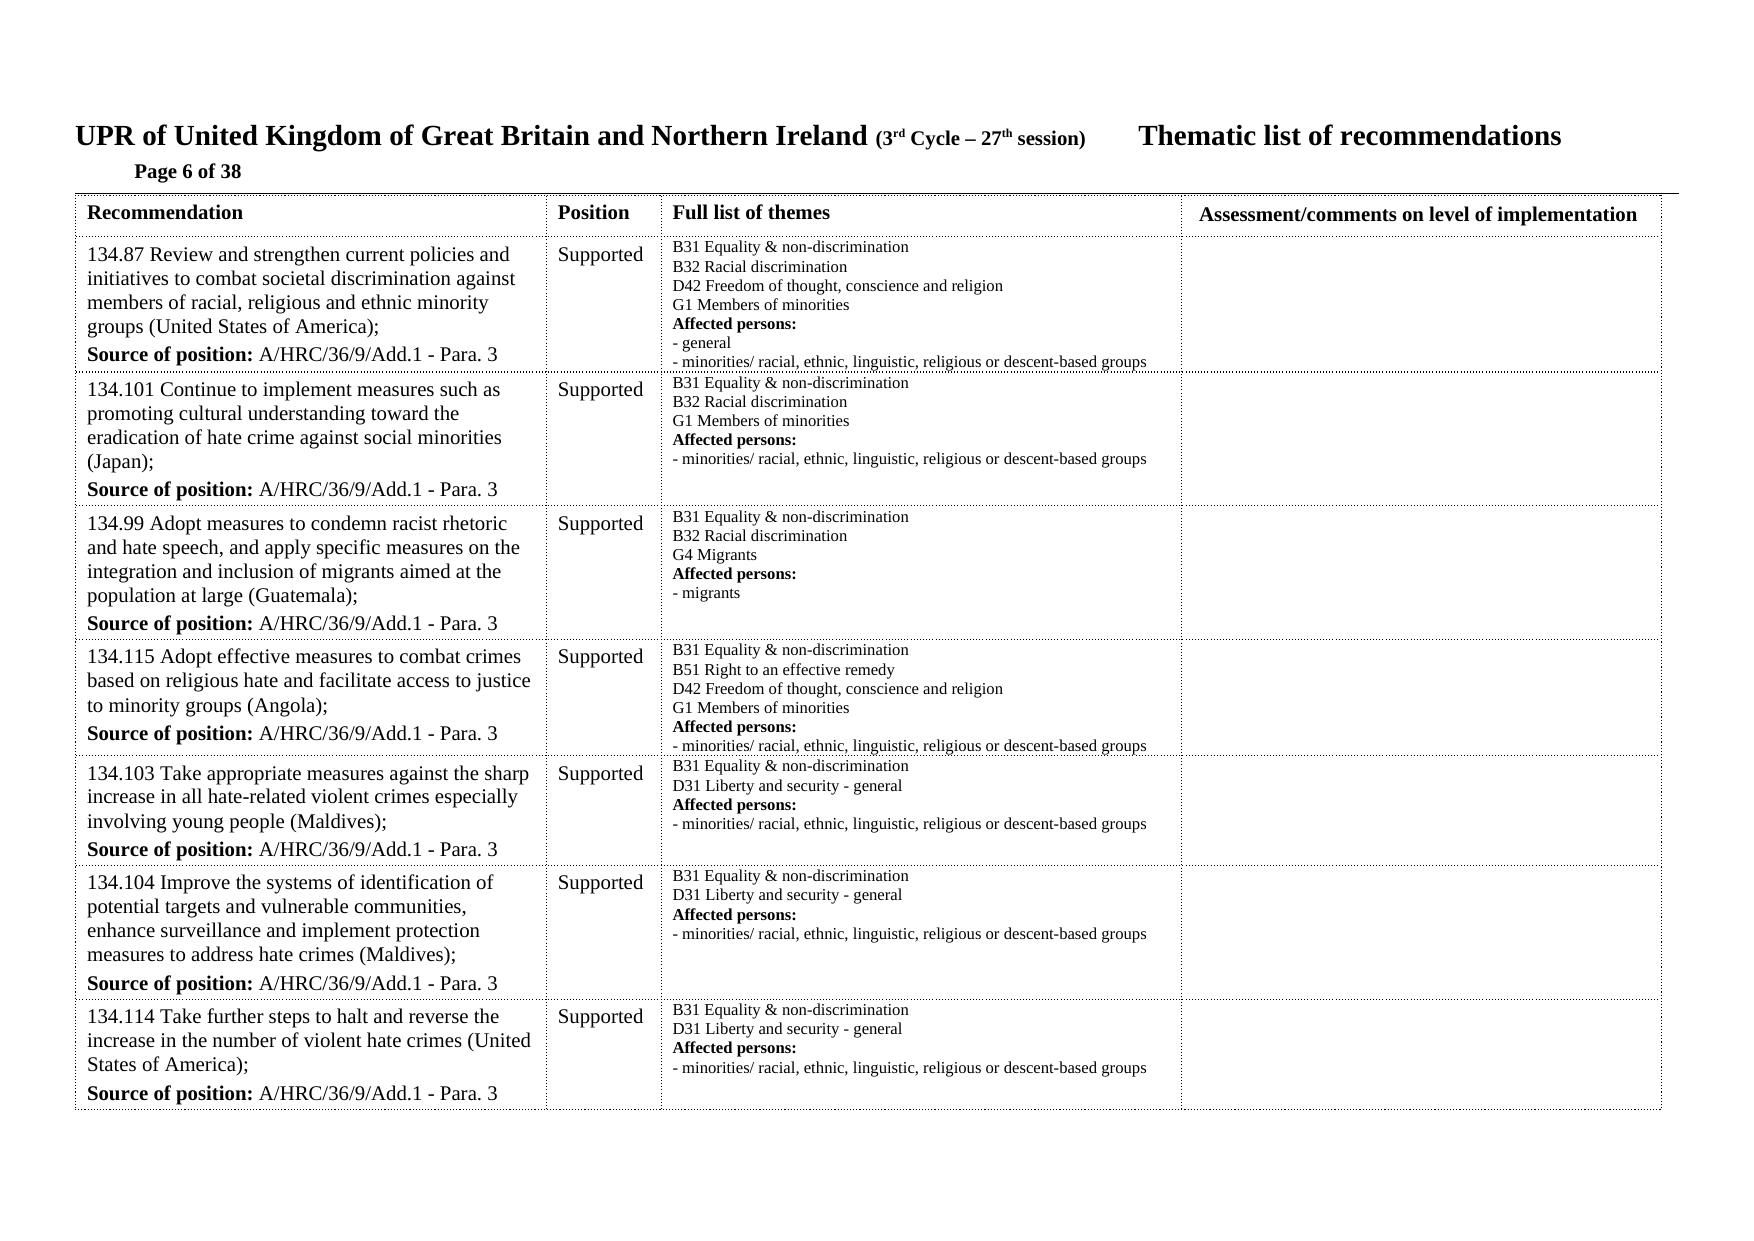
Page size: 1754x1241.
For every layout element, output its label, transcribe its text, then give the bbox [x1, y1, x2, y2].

table_cell 134.99 Adopt measures to condemn racist rhetoric and hate speech, and apply specific measures on the integration and inclusion of migrants aimed at the population at large (Guatemala); Source of position: A/HRC/36/9/Add.1 - Para. 3 [76, 505, 546, 639]
table_cell 134.114 Take further steps to halt and reverse the increase in the number of violent hate crimes (United States of America); Source of position: A/HRC/36/9/Add.1 - Para. 3 [76, 999, 546, 1109]
table_cell Supported [546, 505, 661, 639]
table_header Position [546, 195, 661, 236]
table_cell B31 Equality & non-discrimination B51 Right to an effective remedy D42 Freedom of thought, conscience and religion G1 Members of minorities Affected persons: - minorities/ racial, ethnic, linguistic, religious or descent-based groups [661, 639, 1182, 755]
table_cell [1182, 755, 1661, 865]
table_cell B31 Equality & non-discrimination B32 Racial discrimination D42 Freedom of thought, conscience and religion G1 Members of minorities Affected persons: - general - minorities/ racial, ethnic, linguistic, religious or descent-based groups [661, 236, 1182, 371]
table_cell B31 Equality & non-discrimination D31 Liberty and security - general Affected persons: - minorities/ racial, ethnic, linguistic, religious or descent-based groups [661, 755, 1182, 865]
table_cell [1182, 865, 1661, 999]
table_cell 134.115 Adopt effective measures to combat crimes based on religious hate and facilitate access to justice to minority groups (Angola); Source of position: A/HRC/36/9/Add.1 - Para. 3 [76, 639, 546, 755]
table_cell 134.103 Take appropriate measures against the sharp increase in all hate-related violent crimes especially involving young people (Maldives); Source of position: A/HRC/36/9/Add.1 - Para. 3 [76, 755, 546, 865]
table_header Recommendation [76, 195, 546, 236]
table_cell Supported [546, 865, 661, 999]
table_cell B31 Equality & non-discrimination B32 Racial discrimination G1 Members of minorities Affected persons: - minorities/ racial, ethnic, linguistic, religious or descent-based groups [661, 371, 1182, 505]
table_cell [1182, 639, 1661, 755]
table_cell 134.104 Improve the systems of identification of potential targets and vulnerable communities, enhance surveillance and implement protection measures to address hate crimes (Maldives); Source of position: A/HRC/36/9/Add.1 - Para. 3 [76, 865, 546, 999]
table_cell [1182, 371, 1661, 505]
table_cell Supported [546, 755, 661, 865]
table_cell [1182, 505, 1661, 639]
table_cell Supported [546, 236, 661, 371]
table_header Assessment/comments on level of implementation [1182, 195, 1661, 236]
table_cell B31 Equality & non-discrimination D31 Liberty and security - general Affected persons: - minorities/ racial, ethnic, linguistic, religious or descent-based groups [661, 999, 1182, 1109]
table_cell [1182, 236, 1661, 371]
table_header Full list of themes [661, 195, 1182, 236]
table_cell Supported [546, 639, 661, 755]
table_cell 134.87 Review and strengthen current policies and initiatives to combat societal discrimination against members of racial, religious and ethnic minority groups (United States of America); Source of position: A/HRC/36/9/Add.1 - Para. 3 [76, 236, 546, 371]
table_cell Supported [546, 371, 661, 505]
table_cell B31 Equality & non-discrimination B32 Racial discrimination G4 Migrants Affected persons: - migrants [661, 505, 1182, 639]
table_cell [1182, 999, 1661, 1109]
table_cell B31 Equality & non-discrimination D31 Liberty and security - general Affected persons: - minorities/ racial, ethnic, linguistic, religious or descent-based groups [661, 865, 1182, 999]
table_cell 134.101 Continue to implement measures such as promoting cultural understanding toward the eradication of hate crime against social minorities (Japan); Source of position: A/HRC/36/9/Add.1 - Para. 3 [76, 371, 546, 505]
table_cell Supported [546, 999, 661, 1109]
